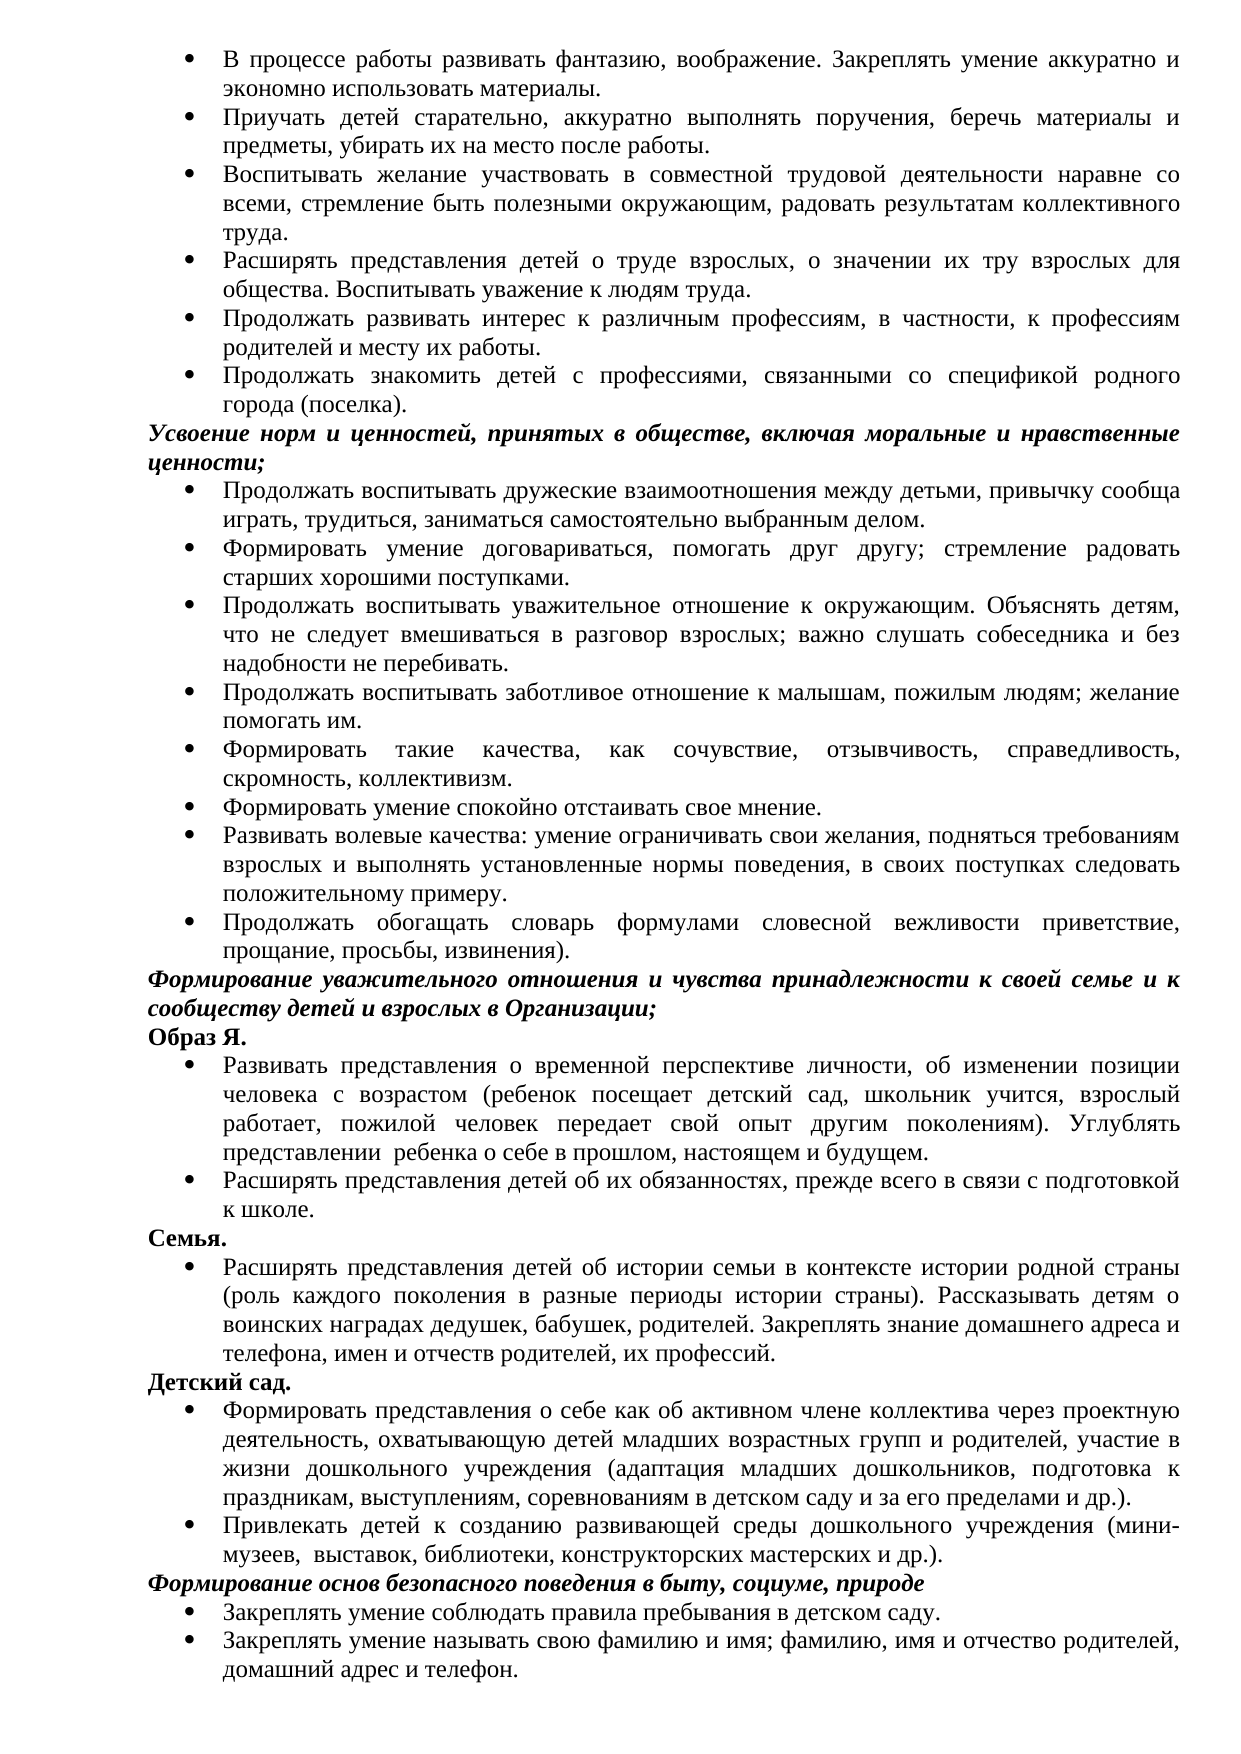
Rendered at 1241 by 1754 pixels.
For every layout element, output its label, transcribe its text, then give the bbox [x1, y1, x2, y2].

list Продолжать воспитывать уважительное отношение к окружающим. Объяснять детям, что не следует вмешиваться в разговор взрослых; важно слушать собеседника и без надобности не перебивать. [185, 591, 1181, 677]
list Формировать такие качества, как сочувствие, отзывчивость, справедливость, скромность, коллективизм. [185, 734, 1181, 792]
text Детский сад. [148, 1367, 1181, 1396]
list Расширять представления детей о труде взрослых, о значении их тру взрослых для общества. Воспитывать уважение к людям труда. [185, 246, 1181, 303]
text Усвоение норм и ценностей, принятых в обществе, включая моральные и нравственные ценности; [148, 418, 1181, 476]
list Закреплять умение соблюдать правила пребывания в детском саду. [185, 1597, 1181, 1626]
list Воспитывать желание участвовать в совместной трудовой деятельности наравне со всеми, стремление быть полезными окружающим, радовать результатам коллективного труда. [185, 159, 1181, 246]
list Продолжать знакомить детей с профессиями, связанными со спецификой родного города (поселка). [185, 361, 1181, 418]
list Развивать представления о временной перспективе личности, об изменении позиции человека с возрастом (ребенок посещает детский сад, школьник учится, взрослый работает, пожилой человек передает свой опыт другим поколениям). Углублять представлении ребенка о себе в прошлом, настоящем и будущем. [185, 1051, 1181, 1166]
text Образ Я. [148, 1022, 1181, 1051]
list Формировать представления о себе как об активном члене коллектива через проектную деятельность, охватывающую детей младших возрастных групп и родителей, участие в жизни дошкольного учреждения (адаптация младших дошкольников, подготовка к праздникам, выступлениям, соревнованиям в детском саду и за его пределами и др.). [185, 1396, 1181, 1511]
list Продолжать воспитывать заботливое отношение к малышам, пожилым людям; желание помогать им. [185, 677, 1181, 734]
list Привлекать детей к созданию развивающей среды дошкольного учреждения (мини-музеев, выставок, библиотеки, конструкторских мастерских и др.). [185, 1511, 1181, 1568]
list В процессе работы развивать фантазию, воображение. Закреплять умение аккуратно и экономно использовать материалы. [185, 44, 1181, 102]
list Продолжать обогащать словарь формулами словесной вежливости приветствие, прощание, просьбы, извинения). [185, 907, 1181, 964]
list Расширять представления детей об их обязанностях, прежде всего в связи с подготовкой к школе. [185, 1166, 1181, 1223]
list Приучать детей старательно, аккуратно выполнять поручения, беречь материалы и предметы, убирать их на место после работы. [185, 102, 1181, 159]
text Формирование основ безопасного поведения в быту, социуме, природе [148, 1568, 1181, 1597]
list Развивать волевые качества: умение ограничивать свои желания, подняться требованиям взрослых и выполнять установленные нормы поведения, в своих поступках следовать положительному примеру. [185, 821, 1181, 907]
list Формировать умение договариваться, помогать друг другу; стремление радовать старших хорошими поступками. [185, 533, 1181, 591]
list Продолжать развивать интерес к различным профессиям, в частности, к профессиям родителей и месту их работы. [185, 303, 1181, 361]
text Семья. [148, 1223, 1181, 1252]
list Закреплять умение называть свою фамилию и имя; фамилию, имя и отчество родителей, домашний адрес и телефон. [185, 1626, 1181, 1683]
text Формирование уважительного отношения и чувства принадлежности к своей семье и к сообществу детей и взрослых в Организации; [148, 964, 1181, 1022]
list Расширять представления детей об истории семьи в контексте истории родной страны (роль каждого поколения в разные периоды истории страны). Рассказывать детям о воинских наградах дедушек, бабушек, родителей. Закреплять знание домашнего адреса и телефона, имен и отчеств родителей, их профессий. [185, 1252, 1181, 1367]
list Формировать умение спокойно отстаивать свое мнение. [185, 792, 1181, 821]
list Продолжать воспитывать дружеские взаимоотношения между детьми, привычку сообща играть, трудиться, заниматься самостоятельно выбранным делом. [185, 476, 1181, 533]
